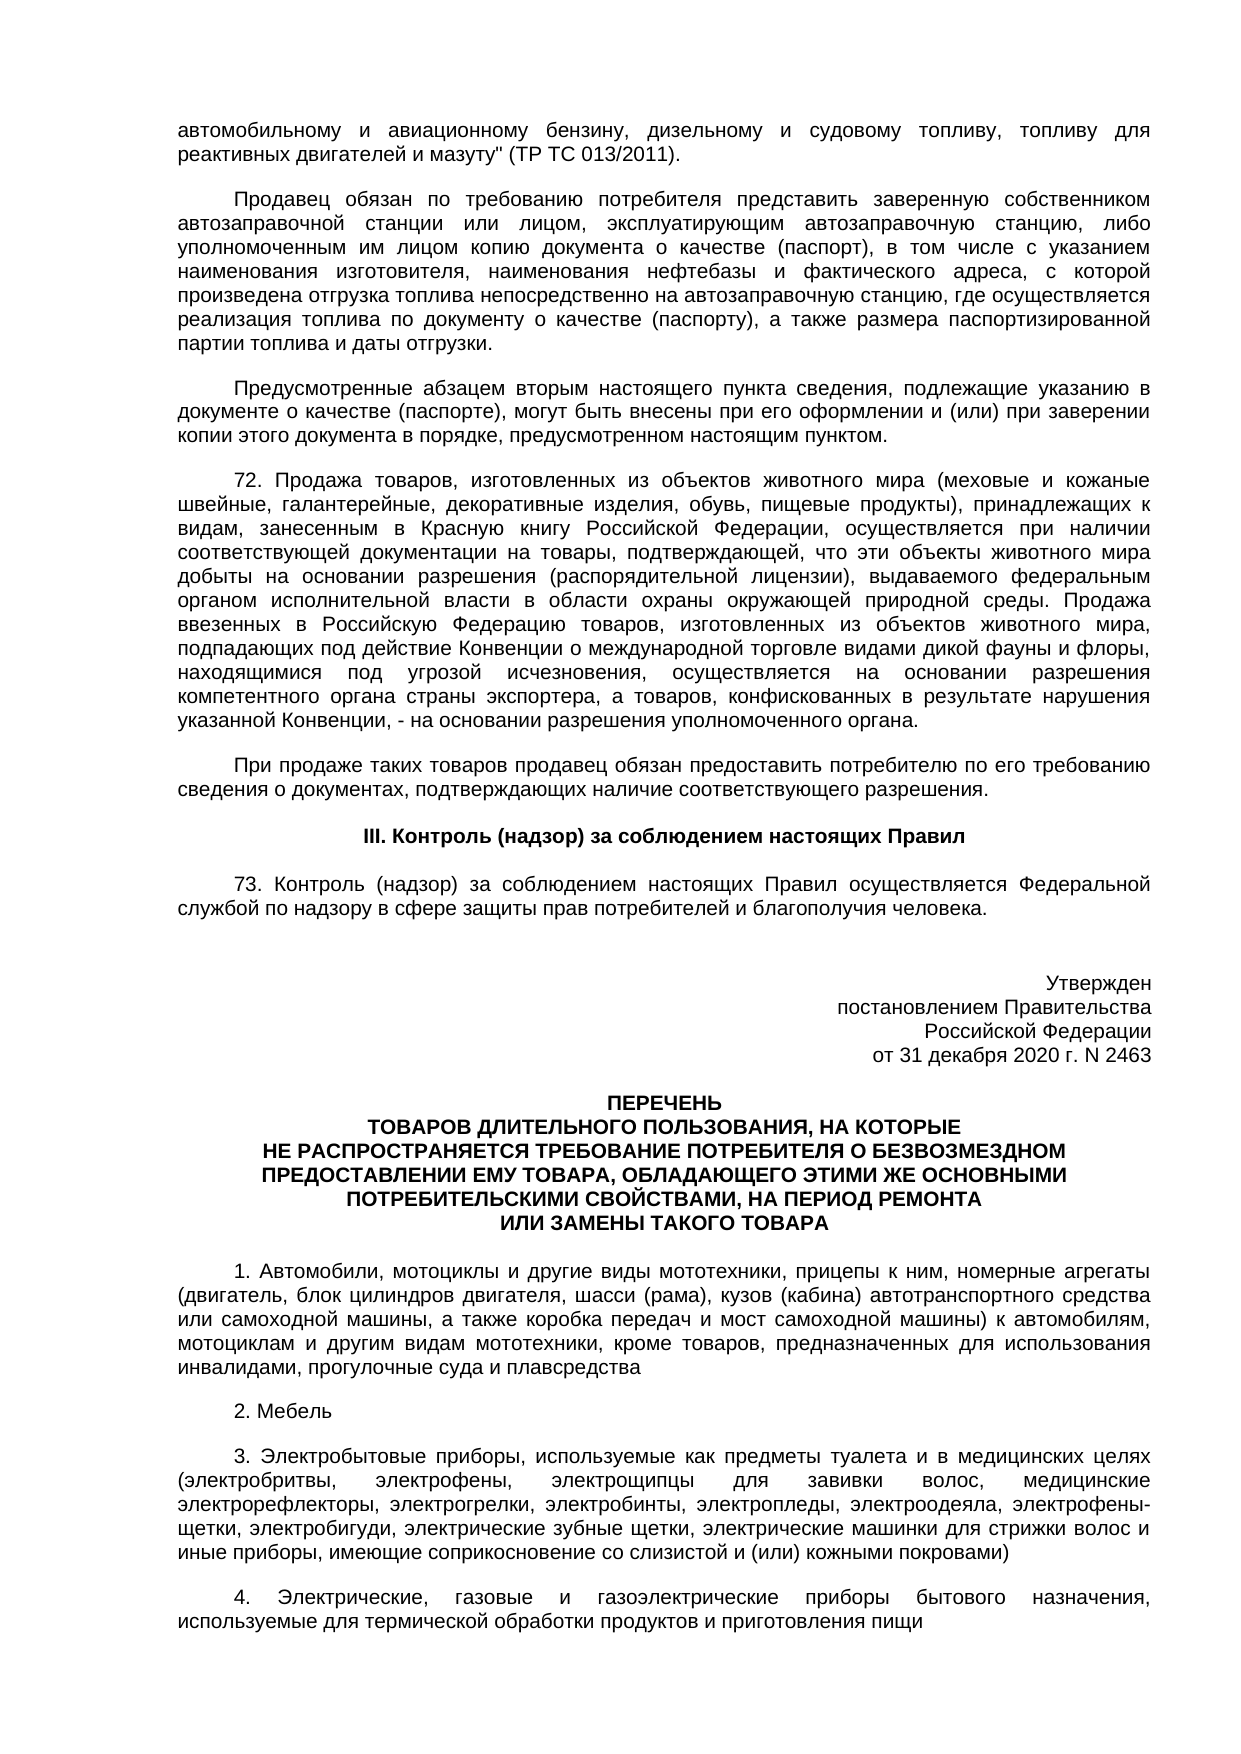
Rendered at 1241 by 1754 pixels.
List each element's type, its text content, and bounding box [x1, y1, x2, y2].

text Российской Федерации [177, 1019, 1152, 1043]
text от 31 декабря 2020 г. N 2463 [177, 1043, 1152, 1067]
text 72. Продажа товаров, изготовленных из объектов животного мира (меховые и кожаные швейные, галантерейные, декоративные изделия, обувь, пищевые продукты), принадлежащих к видам, занесенным в Красную книгу Российской Федерации, осуществляется при наличии соответствующей документации на товары, подтверждающей, что эти объекты животного мира добыты на основании разрешения (распорядительной лицензии), выдаваемого федеральным органом исполнительной власти в области охраны окружающей природной среды. Продажа ввезенных в Российскую Федерацию товаров, изготовленных из объектов животного мира, подпадающих под действие Конвенции о международной торговле видами дикой фауны и флоры, находящимися под угрозой исчезновения, осуществляется на основании разрешения компетентного органа страны экспортера, а товаров, конфискованных в результате нарушения указанной Конвенции, - на основании разрешения уполномоченного органа. [177, 468, 1152, 732]
title ТОВАРОВ ДЛИТЕЛЬНОГО ПОЛЬЗОВАНИЯ, НА КОТОРЫЕ [177, 1115, 1152, 1139]
text Продавец обязан по требованию потребителя представить заверенную собственником автозаправочной станции или лицом, эксплуатирующим автозаправочную станцию, либо уполномоченным им лицом копию документа о качестве (паспорт), в том числе с указанием наименования изготовителя, наименования нефтебазы и фактического адреса, с которой произведена отгрузка топлива непосредственно на автозаправочную станцию, где осуществляется реализация топлива по документу о качестве (паспорту), а также размера паспортизированной партии топлива и даты отгрузки. [177, 187, 1152, 354]
title ПРЕДОСТАВЛЕНИИ ЕМУ ТОВАРА, ОБЛАДАЮЩЕГО ЭТИМИ ЖЕ ОСНОВНЫМИ [177, 1163, 1152, 1187]
title НЕ РАСПРОСТРАНЯЕТСЯ ТРЕБОВАНИЕ ПОТРЕБИТЕЛЯ О БЕЗВОЗМЕЗДНОМ [177, 1139, 1152, 1163]
text Утвержден [177, 971, 1152, 995]
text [177, 118, 1152, 166]
title III. Контроль (надзор) за соблюдением настоящих Правил [177, 824, 1152, 848]
title ИЛИ ЗАМЕНЫ ТАКОГО ТОВАРА [177, 1211, 1152, 1235]
title ПЕРЕЧЕНЬ [177, 1091, 1152, 1115]
text постановлением Правительства [177, 995, 1152, 1019]
text 73. Контроль (надзор) за соблюдением настоящих Правил осуществляется Федеральной службой по надзору в сфере защиты прав потребителей и благополучия человека. [177, 872, 1152, 920]
text 4. Электрические, газовые и газоэлектрические приборы бытового назначения, используемые для термической обработки продуктов и приготовления пищи [177, 1585, 1152, 1633]
text 2. Мебель [177, 1399, 1152, 1423]
text 1. Автомобили, мотоциклы и другие виды мототехники, прицепы к ним, номерные агрегаты (двигатель, блок цилиндров двигателя, шасси (рама), кузов (кабина) автотранспортного средства или самоходной машины, а также коробка передач и мост самоходной машины) к автомобилям, мотоциклам и другим видам мототехники, кроме товаров, предназначенных для использования инвалидами, прогулочные суда и плавсредства [177, 1259, 1152, 1378]
title ПОТРЕБИТЕЛЬСКИМИ СВОЙСТВАМИ, НА ПЕРИОД РЕМОНТА [177, 1187, 1152, 1211]
text Предусмотренные абзацем вторым настоящего пункта сведения, подлежащие указанию в документе о качестве (паспорте), могут быть внесены при его оформлении и (или) при заверении копии этого документа в порядке, предусмотренном настоящим пунктом. [177, 375, 1152, 447]
text 3. Электробытовые приборы, используемые как предметы туалета и в медицинских целях (электробритвы, электрофены, электрощипцы для завивки волос, медицинские электрорефлекторы, электрогрелки, электробинты, электропледы, электроодеяла, электрофены-щетки, электробигуди, электрические зубные щетки, электрические машинки для стрижки волос и иные приборы, имеющие соприкосновение со слизистой и (или) кожными покровами) [177, 1444, 1152, 1564]
text При продаже таких товаров продавец обязан предоставить потребителю по его требованию сведения о документах, подтверждающих наличие соответствующего разрешения. [177, 752, 1152, 800]
